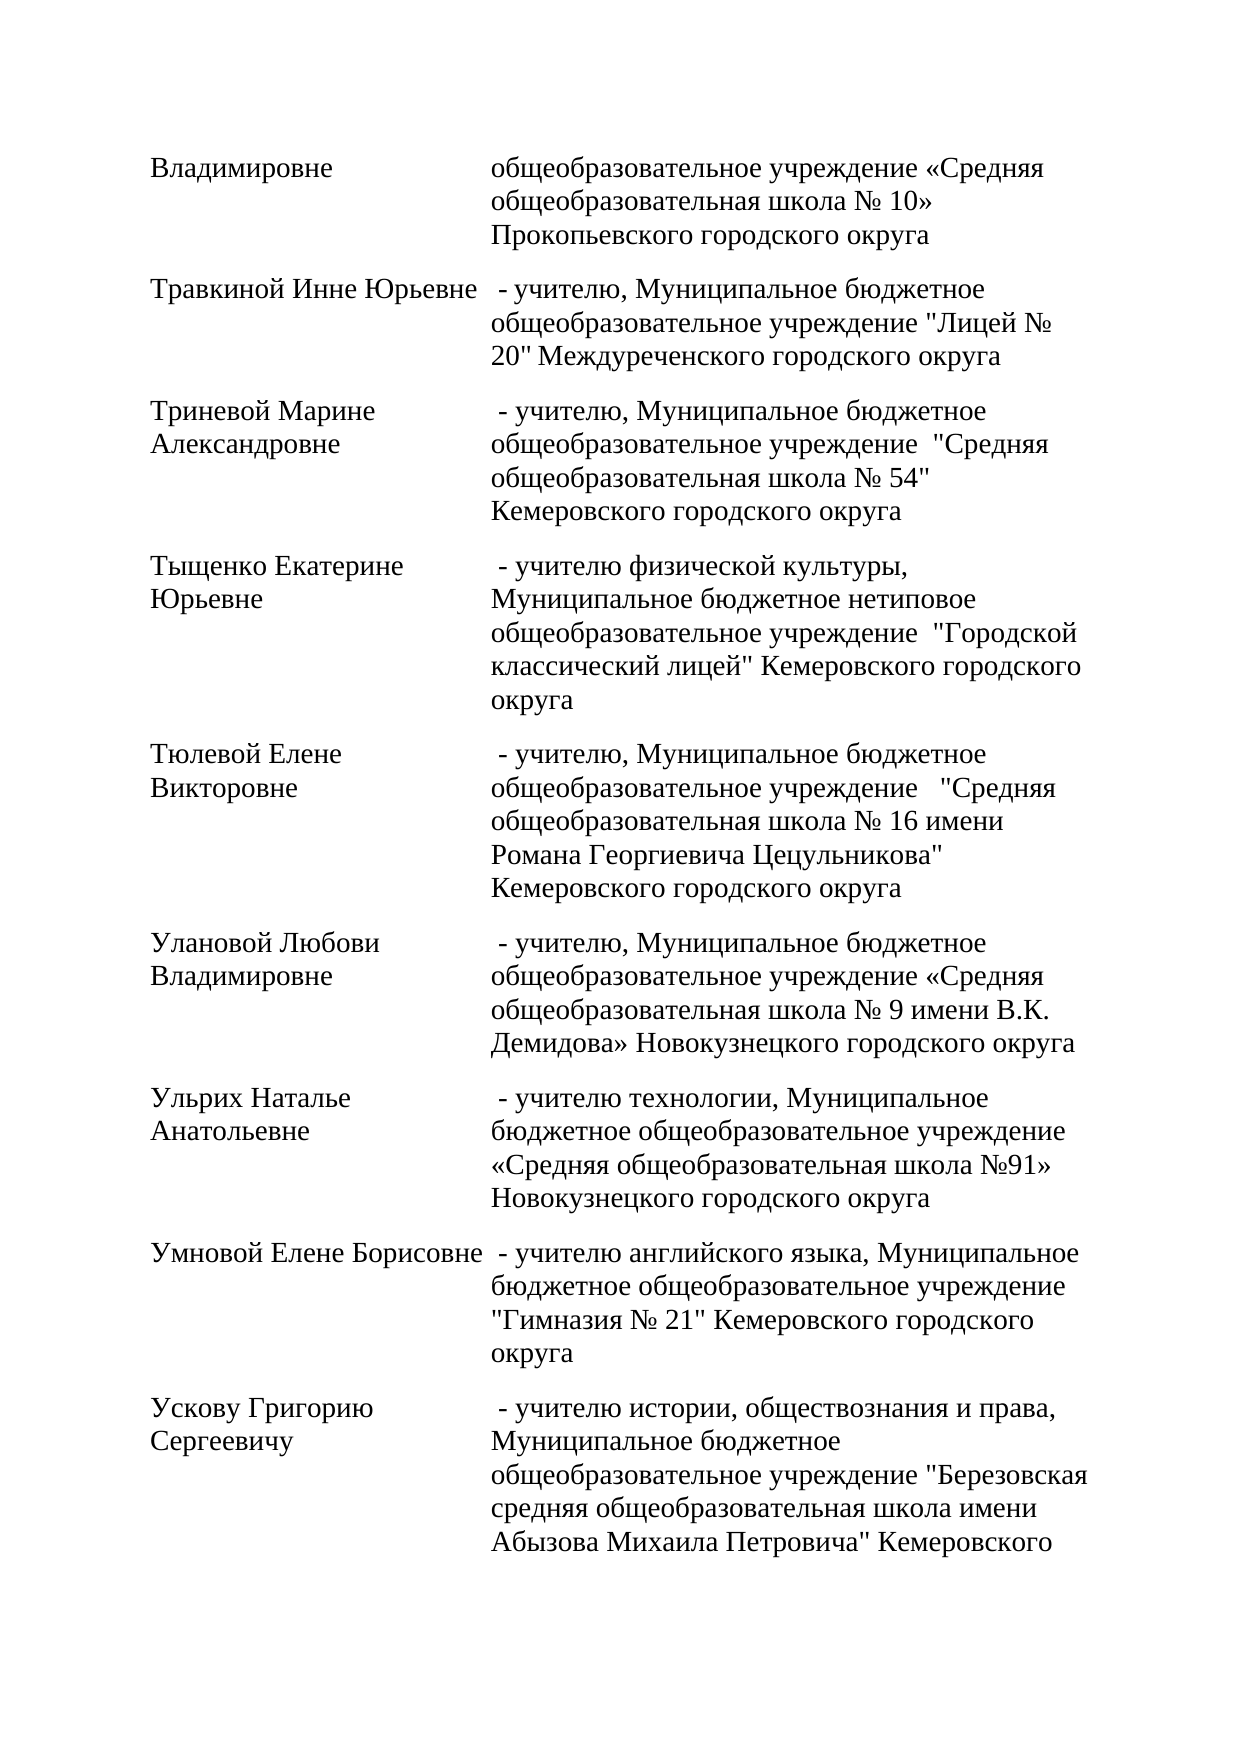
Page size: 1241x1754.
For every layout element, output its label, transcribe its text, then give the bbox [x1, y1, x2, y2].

table_cell Тюлевой Елене Викторовне [149, 736, 489, 925]
table_cell Триневой Марине Александровне [149, 393, 489, 548]
table_cell - учителю, Муниципальное бюджетное общеобразовательное учреждение «Средняя общеобразовательная школа № 9 имени В.К. Демидова» Новокузнецкого городского округа [490, 925, 1091, 1080]
table_cell - учителю физической культуры, Муниципальное бюджетное нетиповое общеобразовательное учреждение "Городской классический лицей" Кемеровского городского округа [490, 548, 1091, 736]
table_cell - учителю технологии, Муниципальное бюджетное общеобразовательное учреждение «Средняя общеобразовательная школа №91» Новокузнецкого городского округа [490, 1080, 1091, 1235]
table_cell - учителю, Муниципальное бюджетное общеобразовательное учреждение "Средняя общеобразовательная школа № 16 имени Романа Георгиевича Цецульникова" Кемеровского городского округа [490, 736, 1091, 925]
table_cell Травкиной Инне Юрьевне [149, 271, 489, 393]
table_cell - учителю английского языка, Муниципальное бюджетное общеобразовательное учреждение "Гимназия № 21" Кемеровского городского округа [490, 1235, 1091, 1390]
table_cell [149, 1390, 489, 1558]
table_cell Улановой Любови Владимировне [149, 925, 489, 1080]
table_cell Ульрих Наталье Анатольевне [149, 1080, 489, 1235]
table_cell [149, 150, 489, 271]
table_cell Тыщенко Екатерине Юрьевне [149, 548, 489, 736]
table_cell Умновой Елене Борисовне [149, 1235, 489, 1390]
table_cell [490, 1390, 1091, 1558]
table_cell - учителю, Муниципальное бюджетное общеобразовательное учреждение "Средняя общеобразовательная школа № 54" Кемеровского городского округа [490, 393, 1091, 548]
table_cell - учителю, Муниципальное бюджетное общеобразовательное учреждение "Лицей № 20" Междуреченского городского округа [490, 271, 1091, 393]
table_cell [490, 150, 1091, 271]
